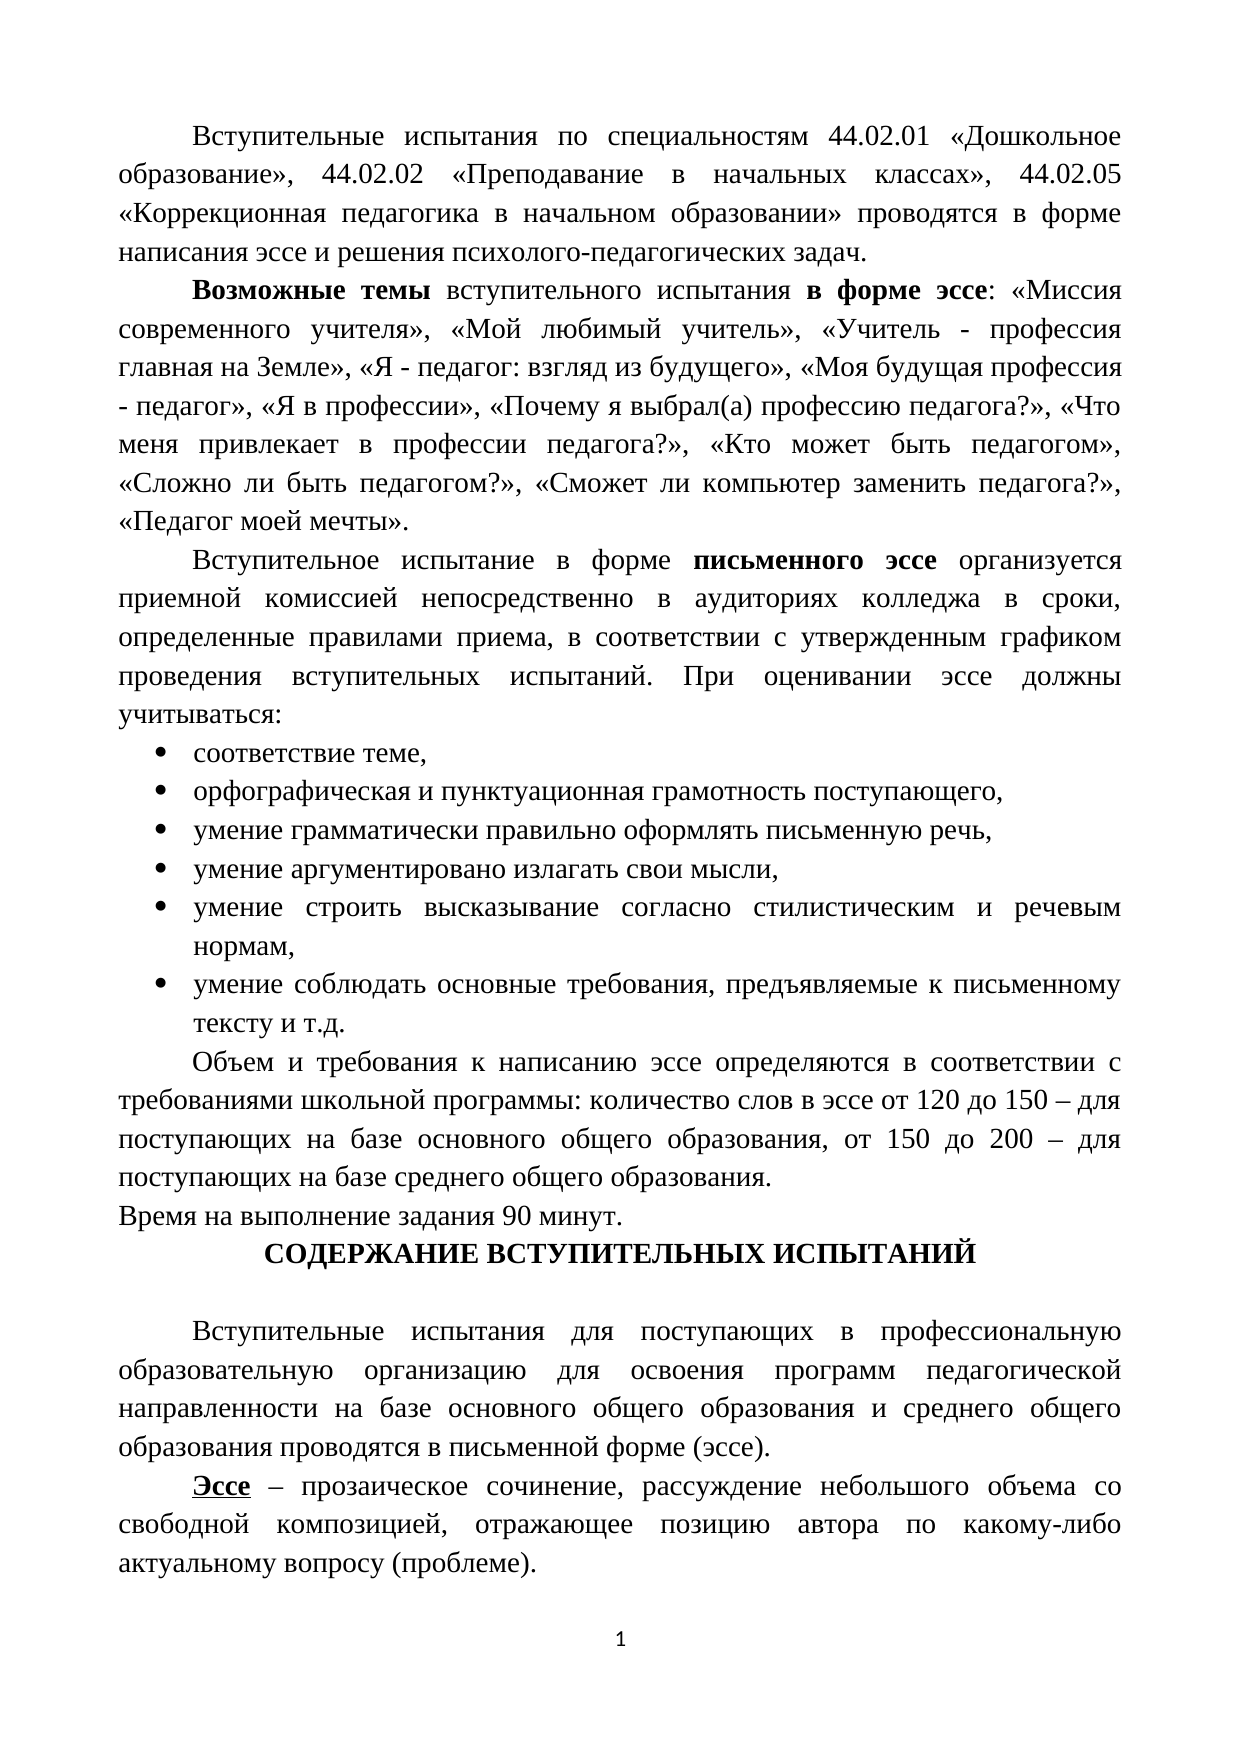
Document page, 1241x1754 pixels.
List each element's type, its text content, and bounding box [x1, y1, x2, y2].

text СОДЕРЖАНИЕ ВСТУПИТЕЛЬНЫХ ИСПЫТАНИЙ [118, 1236, 1122, 1270]
list орфографическая и пунктуационная грамотность поступающего, [156, 773, 1122, 807]
text Вступительное испытание в форме письменного эссе организуется приемной комиссией непосредственно в аудиториях колледжа в сроки, определенные правилами приема, в соответствии с утвержденным графиком проведения вступительных испытаний. При оценивании эссе должны учитываться: [118, 542, 1122, 730]
list соответствие теме, [156, 735, 1122, 768]
list умение аргументировано излагать свои мысли, [156, 851, 1122, 884]
list умение соблюдать основные требования, предъявляемые к письменному тексту и т.д. [156, 967, 1122, 1039]
text Время на выполнение задания 90 минут. [118, 1198, 1122, 1231]
text Вступительные испытания по специальностям 44.02.01 «Дошкольное образование», 44.02.02 «Преподавание в начальных классах», 44.02.05 «Коррекционная педагогика в начальном образовании» проводятся в форме написания эссе и решения психолого-педагогических задач. [118, 118, 1122, 267]
list умение строить высказывание согласно стилистическим и речевым нормам, [156, 889, 1122, 962]
list умение грамматически правильно оформлять письменную речь, [156, 812, 1122, 846]
text Объем и требования к написанию эссе определяются в соответствии с требованиями школьной программы: количество слов в эссе от 120 до 150 – для поступающих на базе основного общего образования, от 150 до 200 – для поступающих на базе среднего общего образования. [118, 1044, 1122, 1193]
text Эссе – прозаическое сочинение, рассуждение небольшого объема со свободной композицией, отражающее позицию автора по какому-либо актуальному вопросу (проблеме). [118, 1468, 1122, 1578]
text Возможные темы вступительного испытания в форме эссе: «Миссия современного учителя», «Мой любимый учитель», «Учитель - профессия главная на Земле», «Я - педагог: взгляд из будущего», «Моя будущая профессия - педагог», «Я в профессии», «Почему я выбрал(а) профессию педагога?», «Что меня привлекает в профессии педагога?», «Кто может быть педагогом», «Сложно ли быть педагогом?», «Сможет ли компьютер заменить педагога?», «Педагог моей мечты». [118, 272, 1122, 537]
text Вступительные испытания для поступающих в профессиональную образовательную организацию для освоения программ педагогической направленности на базе основного общего образования и среднего общего образования проводятся в письменной форме (эссе). [118, 1313, 1122, 1463]
